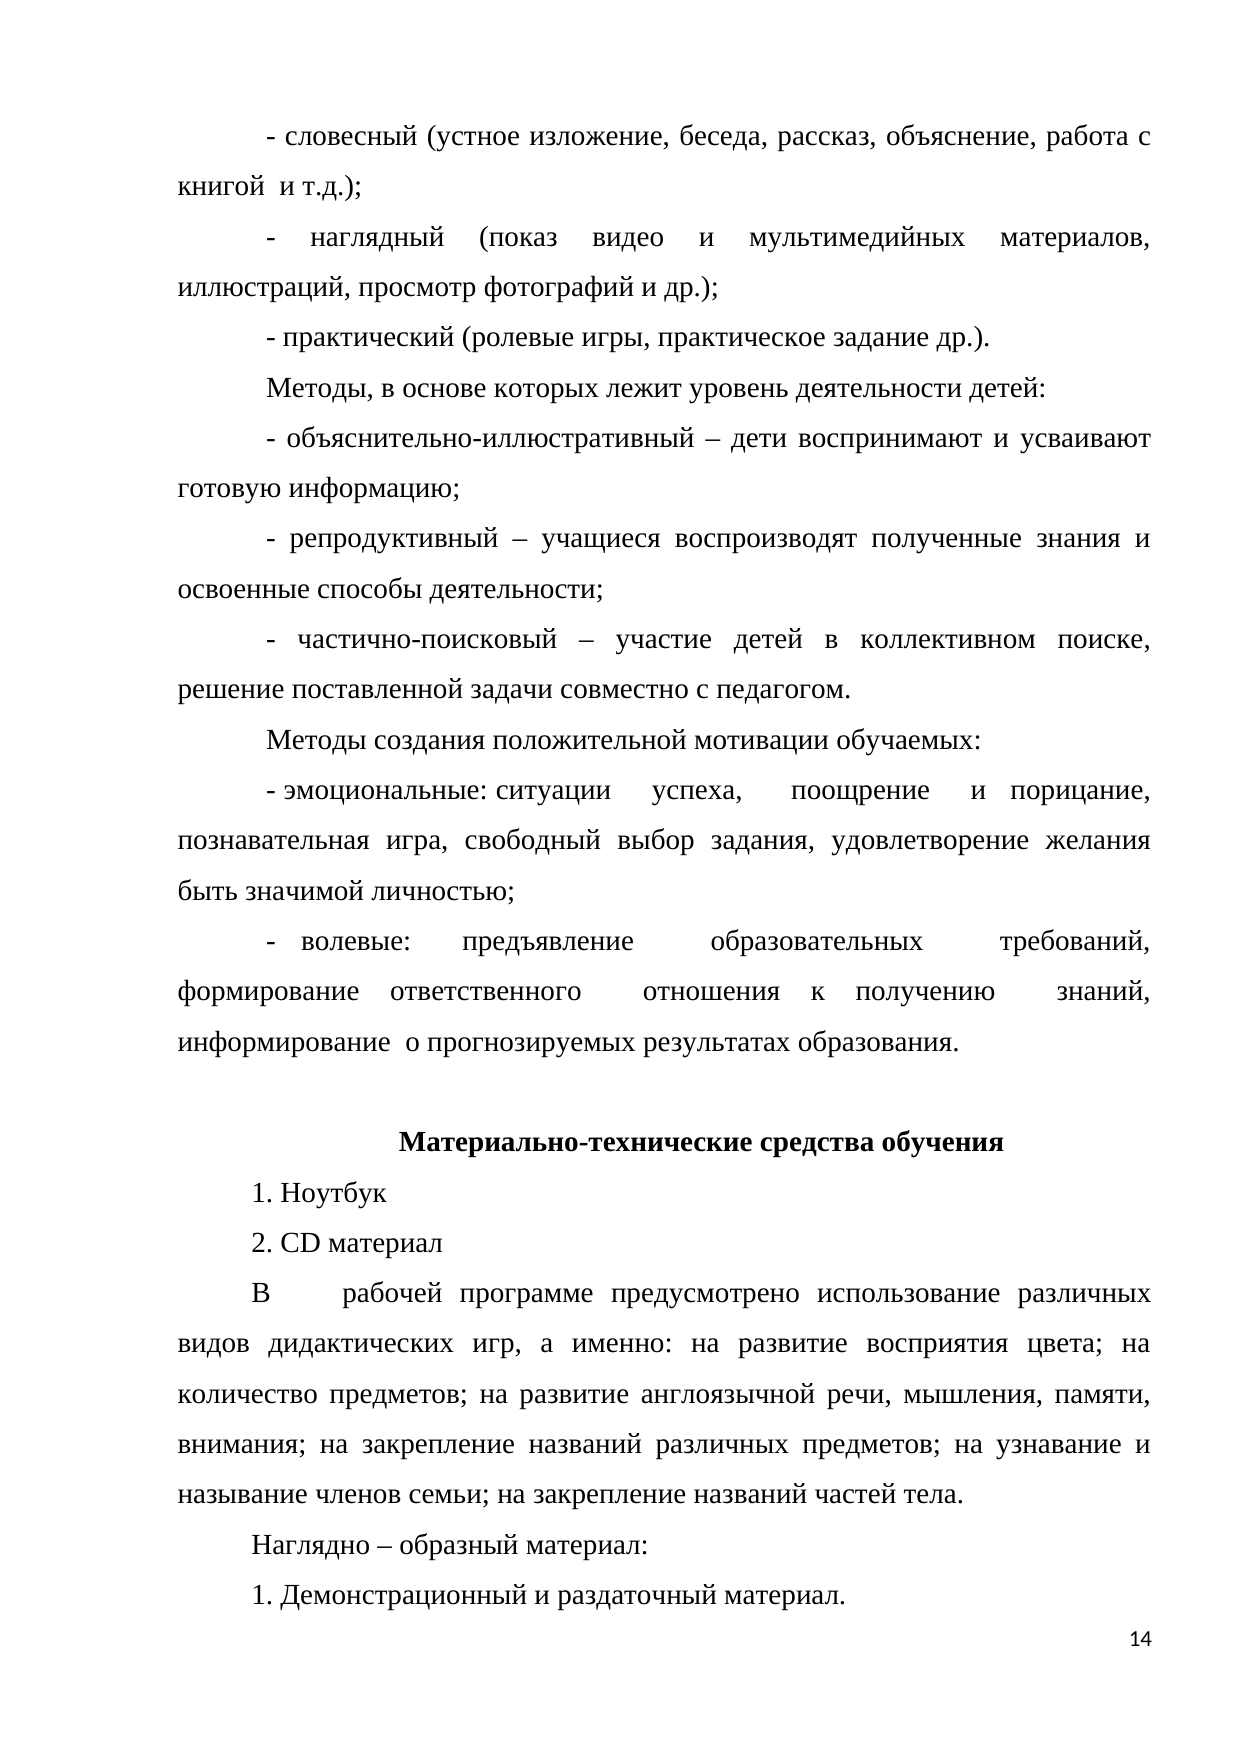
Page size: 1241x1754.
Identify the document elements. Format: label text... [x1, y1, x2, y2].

text - частично-поисковый – участие детей в коллективном поиске, решение поставленной задачи совместно с педагогом. [177, 621, 1152, 705]
text Материально-технические средства обучения [177, 1124, 1152, 1158]
text 1. Демонстрационный и раздаточный материал. [177, 1577, 1152, 1611]
text - практический (ролевые игры, практическое задание др.). [177, 319, 1152, 353]
text - объяснительно-иллюстративный – дети воспринимают и усваивают готовую информацию; [177, 420, 1152, 504]
text - волевые: предъявление образовательных требований, формирование ответственного отношения к получению знаний, информирование о прогнозируемых результатах образования. [177, 923, 1152, 1057]
text 1. Ноутбук [177, 1175, 1152, 1208]
text Наглядно – образный материал: [177, 1527, 1152, 1560]
text - эмоциональные: ситуации успеха, поощрение и порицание, познавательная игра, свободный выбор задания, удовлетворение желания быть значимой личностью; [177, 772, 1152, 906]
text - словесный (устное изложение, беседа, рассказ, объяснение, работа с книгой и т.д.); [177, 118, 1152, 202]
text Методы, в основе которых лежит уровень деятельности детей: [177, 370, 1152, 403]
text 2. CD материал [177, 1225, 1152, 1258]
text - наглядный (показ видео и мультимедийных материалов, иллюстраций, просмотр фотографий и др.); [177, 219, 1152, 303]
text Методы создания положительной мотивации обучаемых: [177, 722, 1152, 755]
text В рабочей программе предусмотрено использование различных видов дидактических игр, а именно: на развитие восприятия цвета; на количество предметов; на развитие англоязычной речи, мышления, памяти, внимания; на закрепление названий различных предметов; на узнавание и называние членов семьи; на закрепление названий частей тела. [177, 1275, 1152, 1510]
text - репродуктивный – учащиеся воспроизводят полученные знания и освоенные способы деятельности; [177, 521, 1152, 604]
